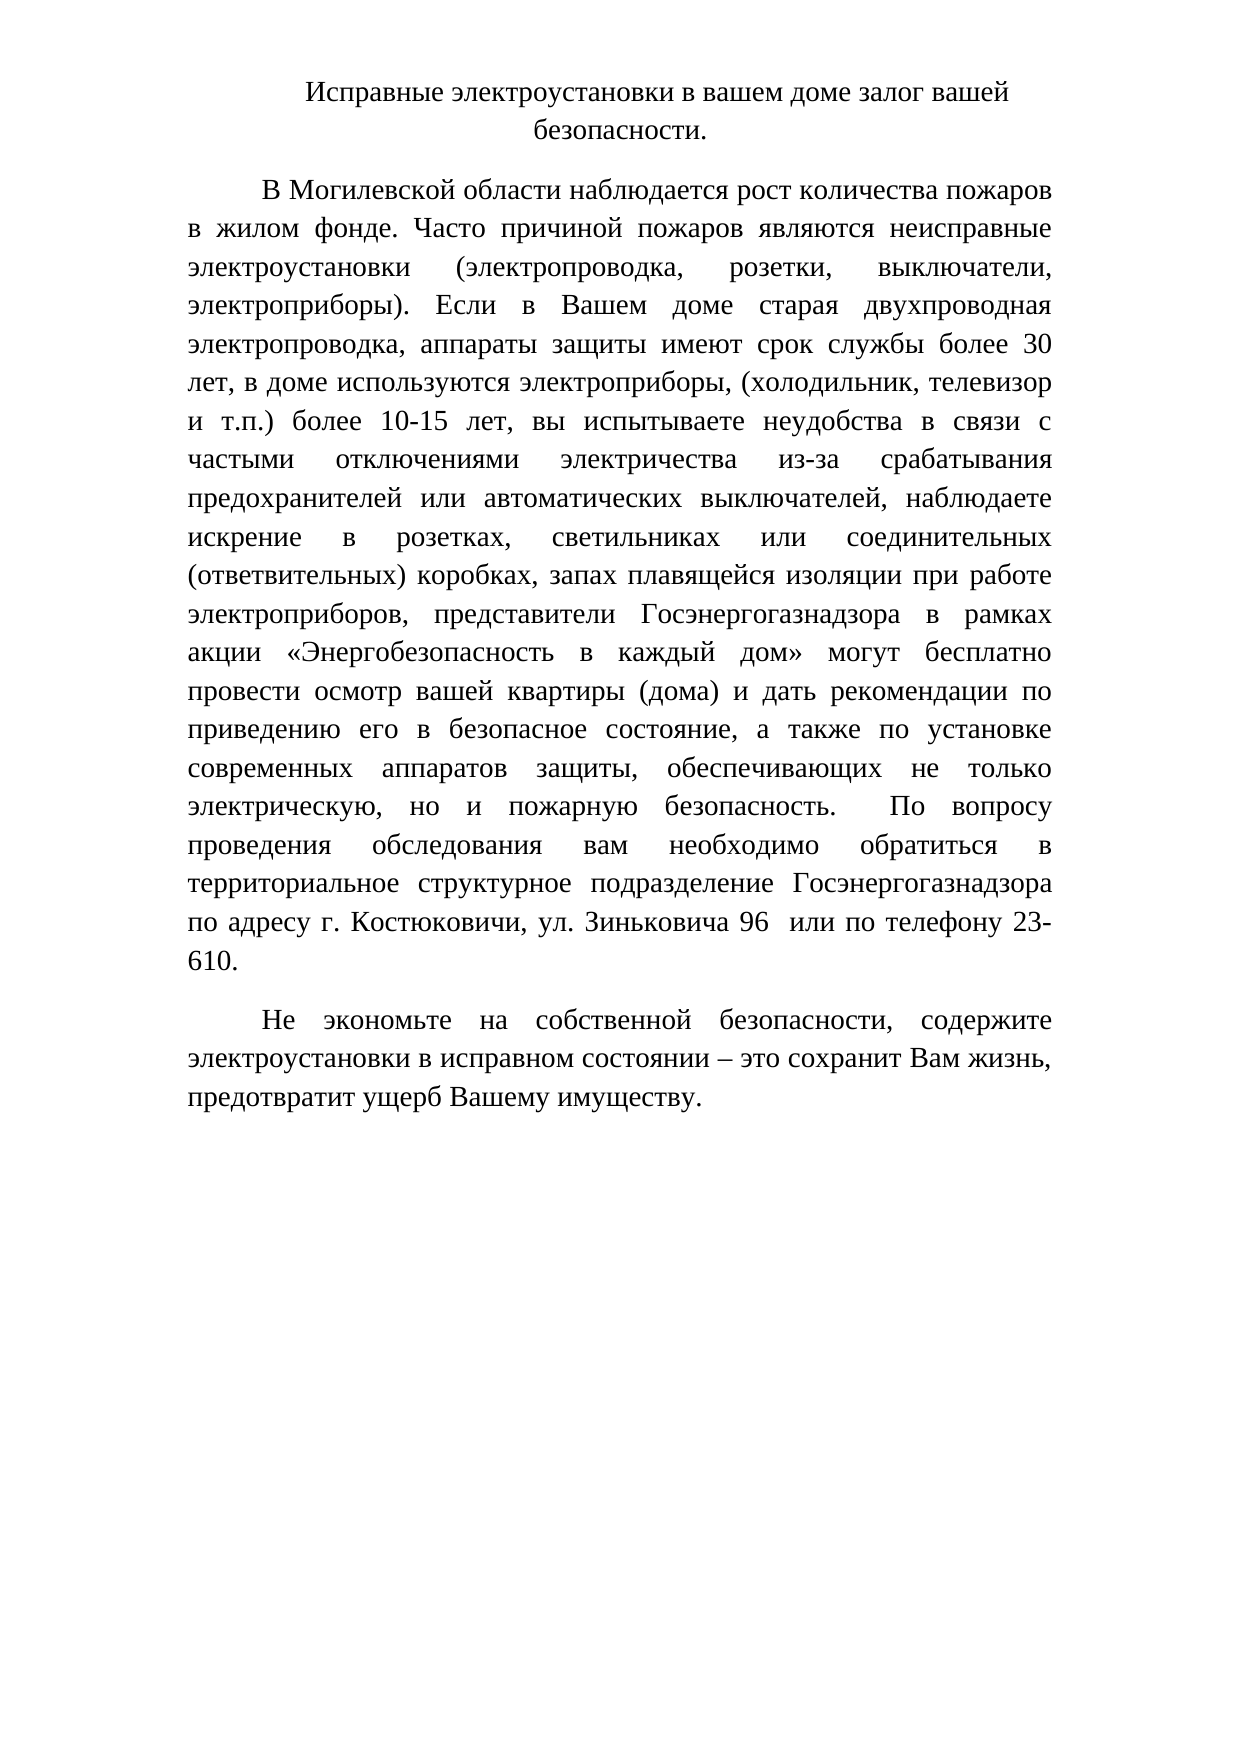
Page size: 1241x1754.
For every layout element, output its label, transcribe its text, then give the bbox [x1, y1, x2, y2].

text Исправные электроустановки в вашем доме залог вашей безопасности. [187, 74, 1053, 146]
text Не экономьте на собственной безопасности, содержите электроустановки в исправном состоянии – это сохранит Вам жизнь, предотвратит ущерб Вашему имуществу. [187, 1002, 1053, 1113]
text В Могилевской области наблюдается рост количества пожаров в жилом фонде. Часто причиной пожаров являются неисправные электроустановки (электропроводка, розетки, выключатели, электроприборы). Если в Вашем доме старая двухпроводная электропроводка, аппараты защиты имеют срок службы более 30 лет, в доме используются электроприборы, (холодильник, телевизор и т.п.) более 10-15 лет, вы испытываете неудобства в связи с частыми отключениями электричества из-за срабатывания предохранителей или автоматических выключателей, наблюдаете искрение в розетках, светильниках или соединительных (ответвительных) коробках, запах плавящейся изоляции при работе электроприборов, представители Госэнергогазнадзора в рамках акции «Энергобезопасность в каждый дом» могут бесплатно провести осмотр вашей квартиры (дома) и дать рекомендации по приведению его в безопасное состояние, а также по установке современных аппаратов защиты, обеспечивающих не только электрическую, но и пожарную безопасность. По вопросу проведения обследования вам необходимо обратиться в территориальное структурное подразделение Госэнергогазнадзора по адресу г. Костюковичи, ул. Зиньковича 96 или по телефону 23-610. [187, 172, 1053, 976]
